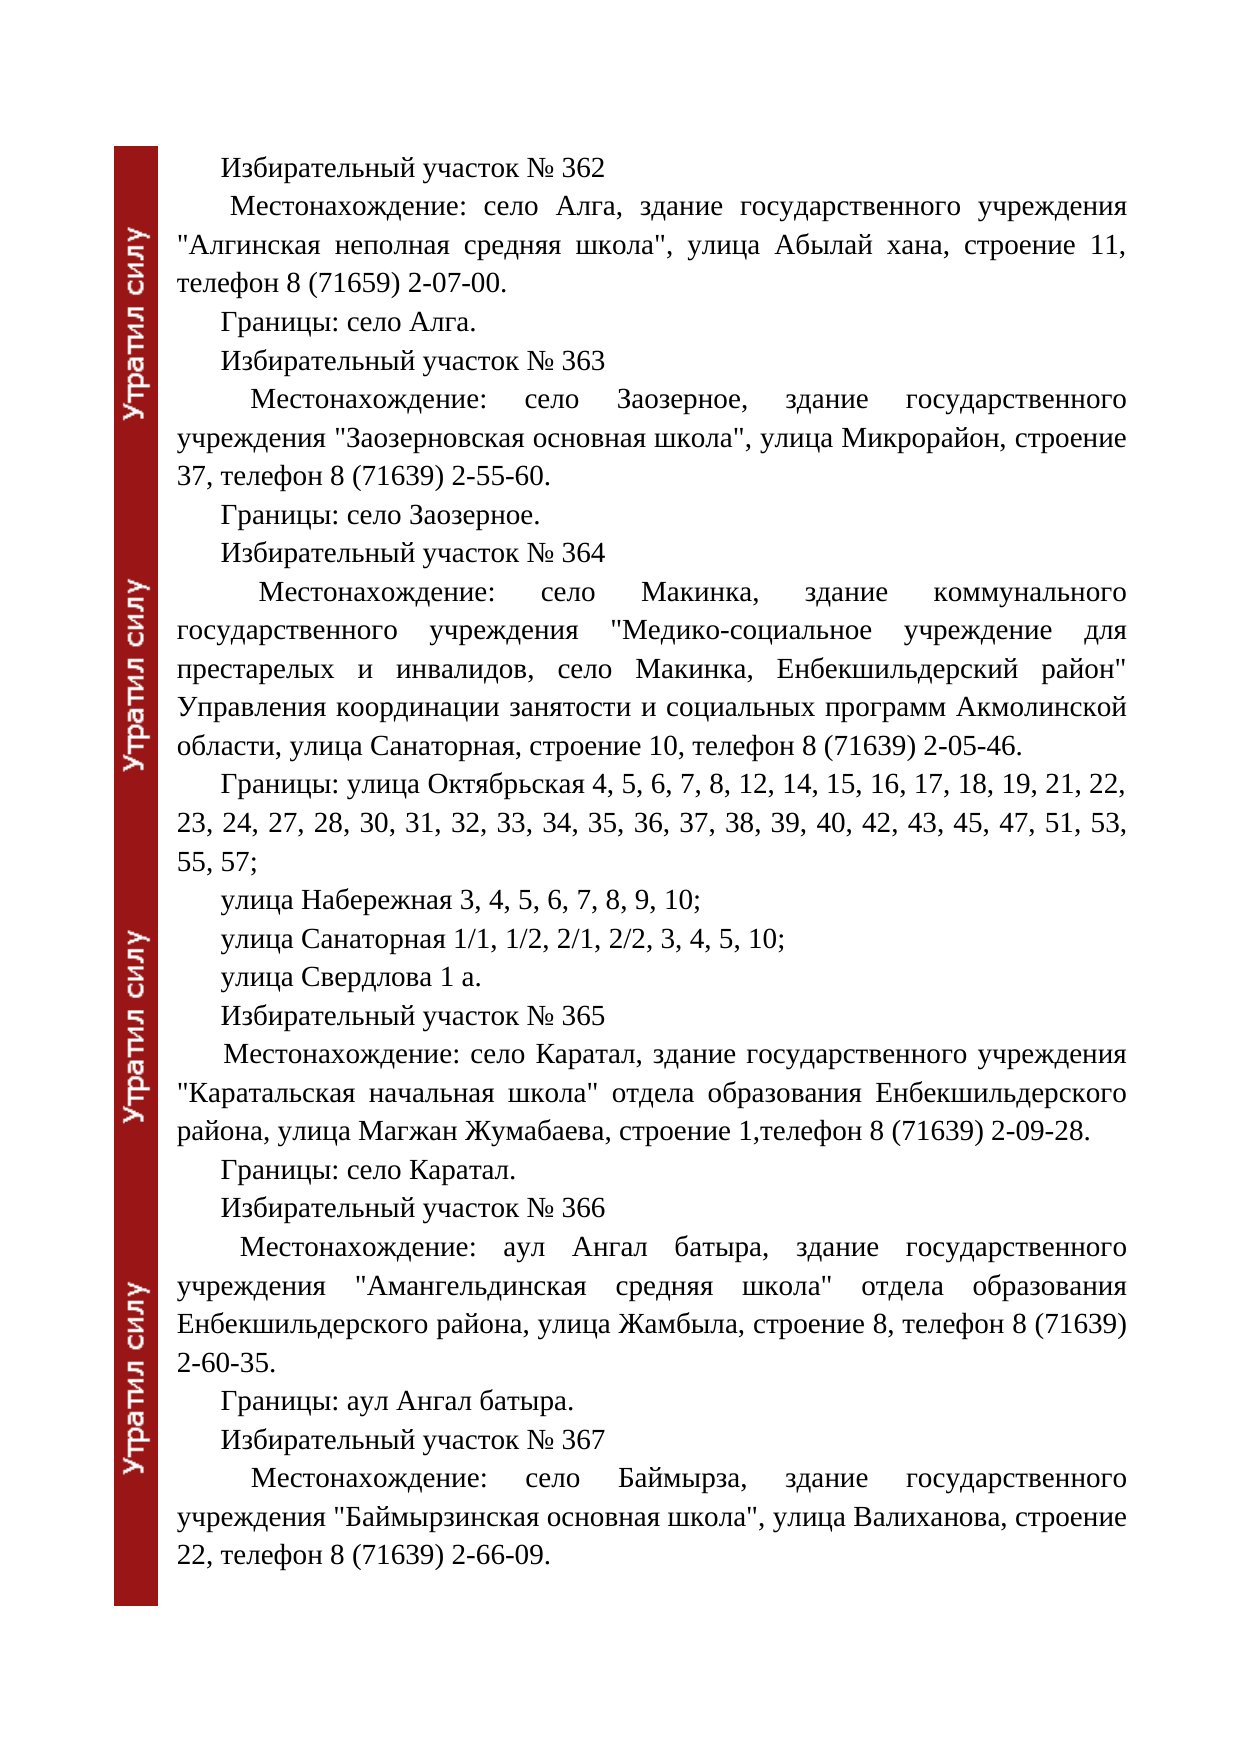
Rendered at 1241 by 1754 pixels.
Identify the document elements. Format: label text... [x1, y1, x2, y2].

picture [114, 1378, 158, 1383]
text Границы: улица Октябрьская 4, 5, 6, 7, 8, 12, 14, 15, 16, 17, 18, 19, 21, 22, 23, 24, 27, 28, 30, 31, 32, 33, 34, 35, 36, 37, 38, 39, 40, 42, 43, 45, 47, 51, 53, 55, 57; [112, 767, 1128, 877]
text Границы: село Каратал. [112, 1152, 1128, 1186]
picture [114, 762, 158, 767]
picture [114, 1224, 158, 1229]
text Избирательный участок № 365 [112, 998, 1128, 1031]
text Избирательный участок № 367 [112, 1422, 1128, 1455]
text улица Набережная 3, 4, 5, 6, 7, 8, 9, 10; [112, 882, 1128, 916]
text Границы: село Алга. [112, 304, 1128, 338]
picture [114, 916, 158, 921]
text улица Свердлова 1 а. [112, 959, 1128, 993]
picture [114, 299, 158, 304]
picture [114, 1186, 158, 1191]
text Местонахождение: село Макинка, здание коммунального государственного учреждения "Медико-социальное учреждение для престарелых и инвалидов, село Макинка, Енбекшильдерский район" Управления координации занятости и социальных программ Акмолинской области, улица Санаторная, строение 10, телефон 8 (71639) 2-05-46. [112, 574, 1128, 762]
text Границы: село Заозерное. [112, 497, 1128, 530]
text Избирательный участок № 364 [112, 535, 1128, 569]
picture [114, 993, 158, 998]
picture [114, 183, 158, 188]
picture [114, 1455, 158, 1460]
picture [114, 1031, 158, 1036]
text Местонахождение: село Алга, здание государственного учреждения "Алгинская неполная средняя школа", улица Абылай хана, строение 11, телефон 8 (71659) 2-07-00. [112, 188, 1128, 299]
text улица Санаторная 1/1, 1/2, 2/1, 2/2, 3, 4, 5, 10; [112, 921, 1128, 954]
picture [114, 146, 158, 150]
picture [114, 492, 158, 497]
picture [114, 1417, 158, 1422]
picture [114, 376, 158, 381]
text Местонахождение: село Заозерное, здание государственного учреждения "Заозерновская основная школа", улица Микрорайон, строение 37, телефон 8 (71639) 2-55-60. [112, 381, 1128, 492]
picture [114, 877, 158, 882]
picture [114, 1571, 158, 1606]
text Избирательный участок № 366 [112, 1191, 1128, 1224]
text Избирательный участок № 362 [112, 150, 1128, 183]
picture [114, 569, 158, 574]
text Местонахождение: аул Ангал батыра, здание государственного учреждения "Амангельдинская средняя школа" отдела образования Енбекшильдерского района, улица Жамбыла, строение 8, телефон 8 (71639) 2-60-35. [112, 1229, 1128, 1378]
picture [114, 954, 158, 959]
picture [114, 530, 158, 535]
text Местонахождение: село Каратал, здание государственного учреждения "Каратальская начальная школа" отдела образования Енбекшильдерского района, улица Магжан Жумабаева, строение 1,телефон 8 (71639) 2-09-28. [112, 1036, 1128, 1147]
picture [114, 1147, 158, 1152]
text Избирательный участок № 363 [112, 343, 1128, 376]
text Границы: аул Ангал батыра. [112, 1383, 1128, 1417]
text Местонахождение: село Баймырза, здание государственного учреждения "Баймырзинская основная школа", улица Валиханова, строение 22, телефон 8 (71639) 2-66-09. [112, 1460, 1128, 1571]
picture [114, 338, 158, 343]
